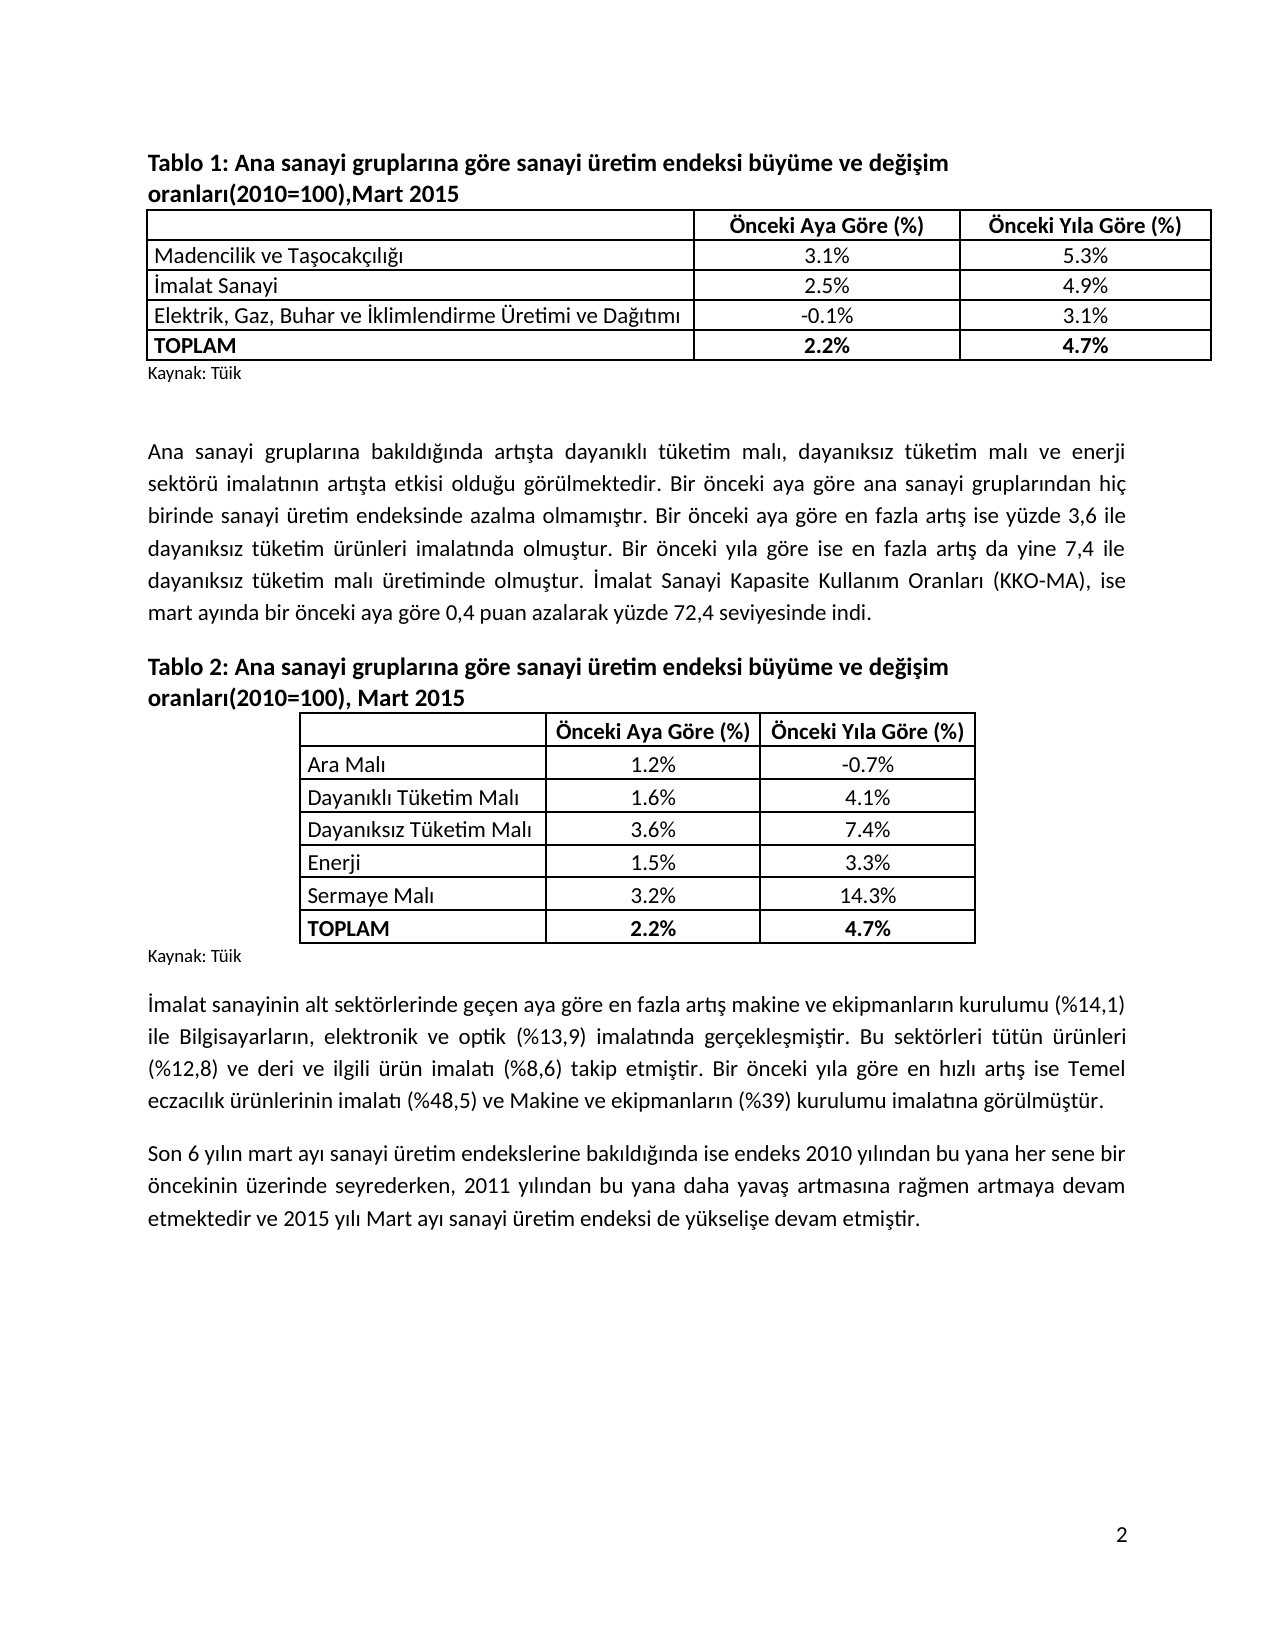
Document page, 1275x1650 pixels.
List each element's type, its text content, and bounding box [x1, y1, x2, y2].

table_cell Ara Malı [301, 747, 545, 778]
table_cell 5.3% [961, 241, 1210, 269]
table_cell Dayanıklı Tüketim Malı [301, 780, 545, 811]
table_cell Elektrik, Gaz, Buhar ve İklimlendirme Üretimi ve Dağıtımı [148, 301, 693, 329]
table_cell 2.2% [547, 911, 759, 942]
table_cell Sermaye Malı [301, 878, 545, 909]
table_cell 4.7% [961, 331, 1210, 359]
table_cell 3.6% [547, 813, 759, 843]
text Ana sanayi gruplarına bakıldığında artışta dayanıklı tüketim malı, dayanıksız tüketim malı ve enerji sektörü imalatının artışta etkisi olduğu görülmektedir. Bir önceki aya göre ana sanayi gruplarından hiç birinde sanayi üretim endeksinde azalma olmamıştır. Bir önceki aya göre en fazla artış ise yüzde 3,6 ile dayanıksız tüketim ürünleri imalatında olmuştur. Bir önceki yıla göre ise en fazla artış da yine 7,4 ile dayanıksız tüketim malı üretiminde olmuştur. İmalat Sanayi Kapasite Kullanım Oranları (KKO-MA), ise mart ayında bir önceki aya göre 0,4 puan azalarak yüzde 72,4 seviyesinde indi. [148, 437, 1127, 626]
table_cell 1.6% [547, 780, 759, 811]
table_cell 7.4% [761, 813, 974, 843]
table_cell 3.1% [695, 241, 959, 269]
table_cell -0.7% [761, 747, 974, 778]
table_cell 4.1% [761, 780, 974, 811]
text Tablo 2: Ana sanayi gruplarına göre sanayi üretim endeksi büyüme ve değişim oranları(2010=100), Mart 2015 [148, 651, 1127, 712]
table_cell -0.1% [695, 301, 959, 329]
text Kaynak: Tüik [148, 944, 1127, 967]
table_header [148, 211, 693, 239]
table_cell 2.2% [695, 331, 959, 359]
table_cell 4.9% [961, 271, 1210, 299]
table_cell Dayanıksız Tüketim Malı [301, 813, 545, 843]
table_cell 3.1% [961, 301, 1210, 329]
table_cell 14.3% [761, 878, 974, 909]
table_header [301, 714, 545, 745]
table_cell 3.2% [547, 878, 759, 909]
table_header Önceki Yıla Göre (%) [761, 714, 974, 745]
table_cell 1.5% [547, 846, 759, 876]
text Kaynak: Tüik [148, 361, 1127, 384]
text Son 6 yılın mart ayı sanayi üretim endekslerine bakıldığında ise endeks 2010 yılından bu yana her sene bir öncekinin üzerinde seyrederken, 2011 yılından bu yana daha yavaş artmasına rağmen artmaya devam etmektedir ve 2015 yılı Mart ayı sanayi üretim endeksi de yükselişe devam etmiştir. [148, 1139, 1127, 1232]
text İmalat sanayinin alt sektörlerinde geçen aya göre en fazla artış makine ve ekipmanların kurulumu (%14,1) ile Bilgisayarların, elektronik ve optik (%13,9) imalatında gerçekleşmiştir. Bu sektörleri tütün ürünleri (%12,8) ve deri ve ilgili ürün imalatı (%8,6) takip etmiştir. Bir önceki yıla göre en hızlı artış ise Temel eczacılık ürünlerinin imalatı (%48,5) ve Makine ve ekipmanların (%39) kurulumu imalatına görülmüştür. [148, 990, 1127, 1114]
text Tablo 1: Ana sanayi gruplarına göre sanayi üretim endeksi büyüme ve değişim oranları(2010=100),Mart 2015 [148, 148, 1127, 209]
table_header Önceki Aya Göre (%) [547, 714, 759, 745]
table_header Önceki Aya Göre (%) [695, 211, 959, 239]
table_cell 3.3% [761, 846, 974, 876]
table_cell TOPLAM [301, 911, 545, 942]
table_cell İmalat Sanayi [148, 271, 693, 299]
table_cell TOPLAM [148, 331, 693, 359]
table_header Önceki Yıla Göre (%) [961, 211, 1210, 239]
table_cell 1.2% [547, 747, 759, 778]
table_cell Enerji [301, 846, 545, 876]
table_cell 4.7% [761, 911, 974, 942]
table_cell 2.5% [695, 271, 959, 299]
table_cell Madencilik ve Taşocakçılığı [148, 241, 693, 269]
